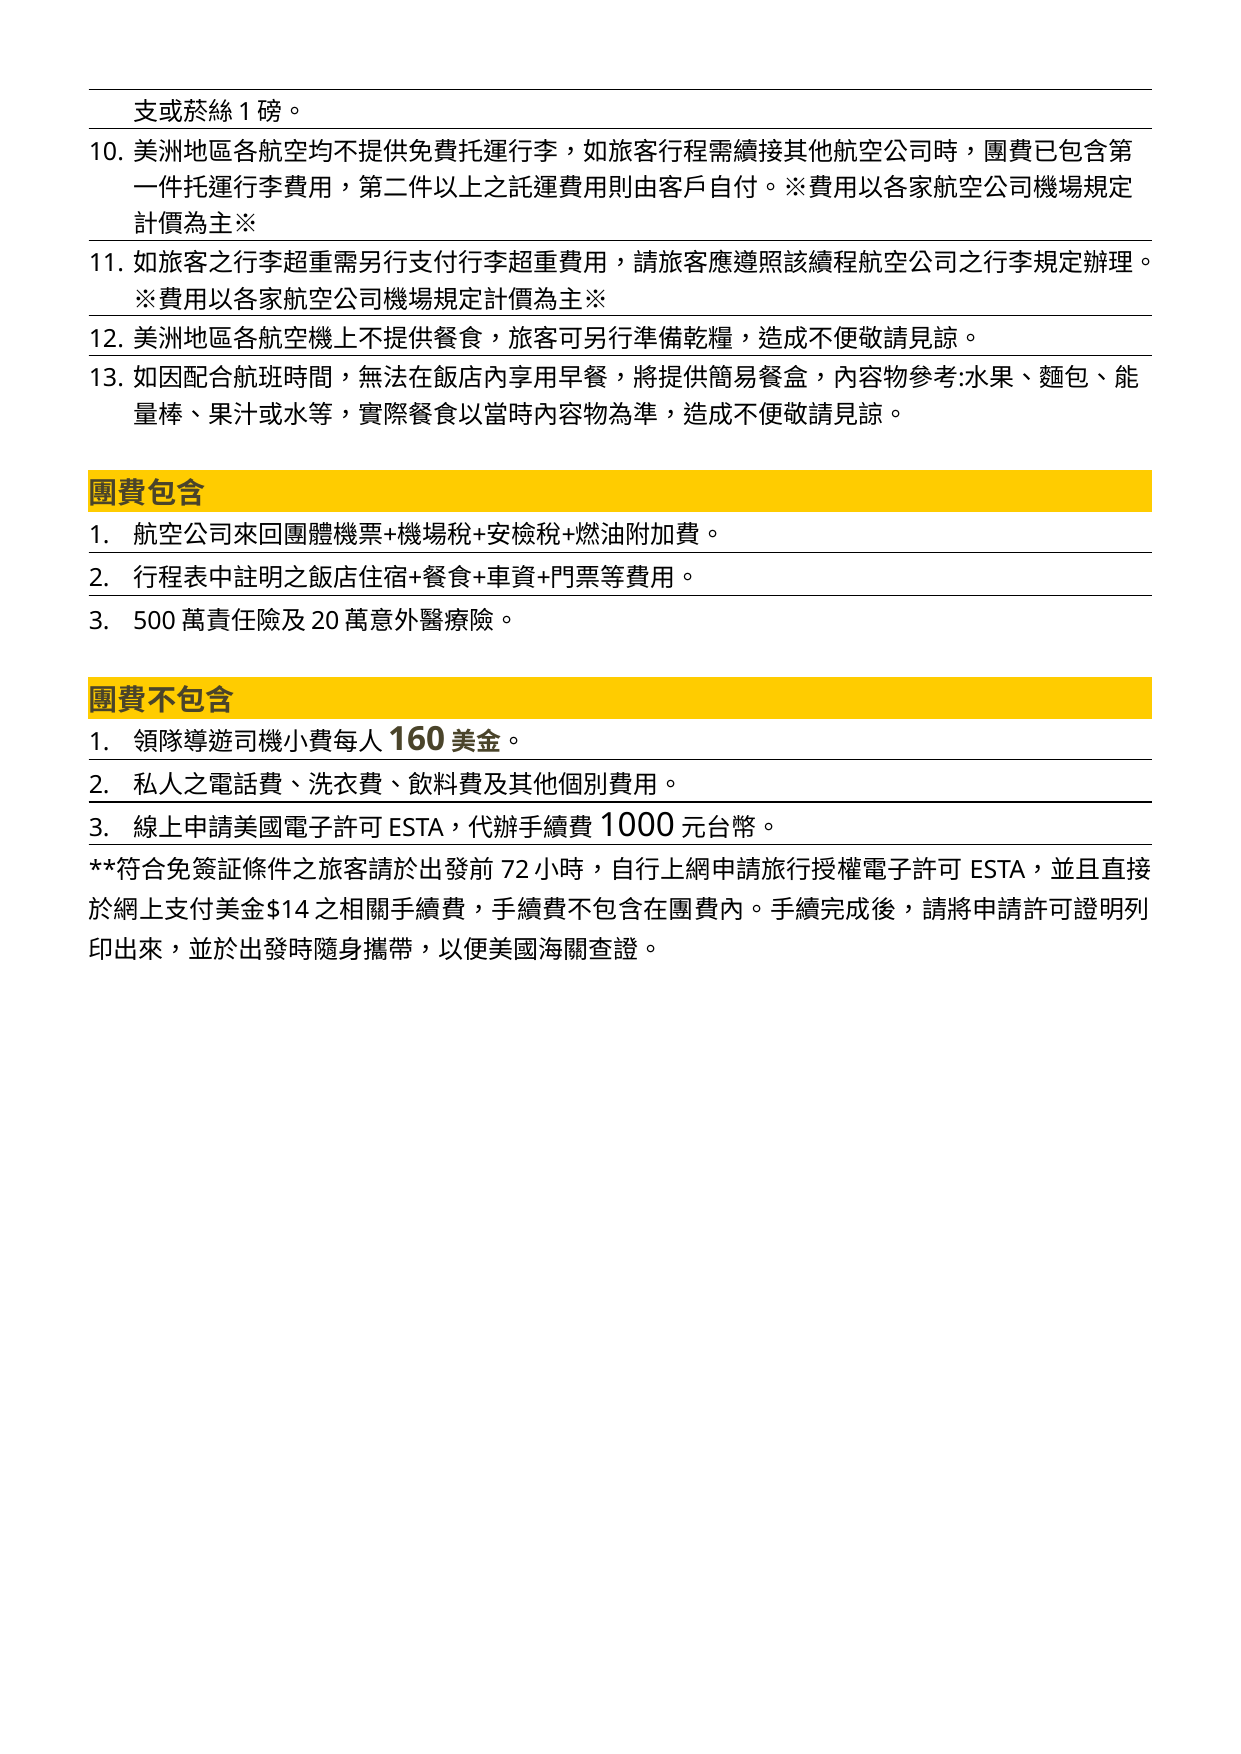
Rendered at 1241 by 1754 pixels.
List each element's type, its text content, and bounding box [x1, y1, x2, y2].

list 行程表中註明之飯店住宿+餐食+車資+門票等費用。 [88, 553, 1152, 594]
list 如旅客之行李超重需另行支付行李超重費用，請旅客應遵照該續程航空公司之行李規定辦理。※費用以各家航空公司機場規定計價為主※ [88, 241, 1152, 315]
text **符合免簽証條件之旅客請於出發前72小時，自行上網申請旅行授權電子許可ESTA，並且直接於網上支付美金$14之相關手續費，手續費不包含在團費內。手續完成後，請將申請許可證明列印出來，並於出發時隨身攜帶，以便美國海關查證。 [88, 845, 1152, 966]
list 私人之電話費、洗衣費、飲料費及其他個別費用。 [88, 760, 1152, 801]
text 團費不包含 [88, 677, 1152, 719]
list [88, 90, 1152, 128]
list 線上申請美國電子許可ESTA，代辦手續費1000元台幣。 [88, 802, 1152, 844]
list 航空公司來回團體機票+機場稅+安檢稅+燃油附加費。 [88, 512, 1152, 552]
list 領隊導遊司機小費每人160美金。 [88, 719, 1152, 759]
list 美洲地區各航空機上不提供餐食，旅客可另行準備乾糧，造成不便敬請見諒。 [88, 316, 1152, 355]
list 500萬責任險及20萬意外醫療險。 [88, 596, 1152, 637]
list 美洲地區各航空均不提供免費托運行李，如旅客行程需續接其他航空公司時，團費已包含第一件托運行李費用，第二件以上之託運費用則由客戶自付。※費用以各家航空公司機場規定計價為主※ [88, 129, 1152, 240]
text 團費包含 [88, 470, 1152, 512]
list 如因配合航班時間，無法在飯店內享用早餐，將提供簡易餐盒，內容物參考:水果、麵包、能量棒、果汁或水等，實際餐食以當時內容物為準，造成不便敬請見諒。 [88, 356, 1152, 430]
